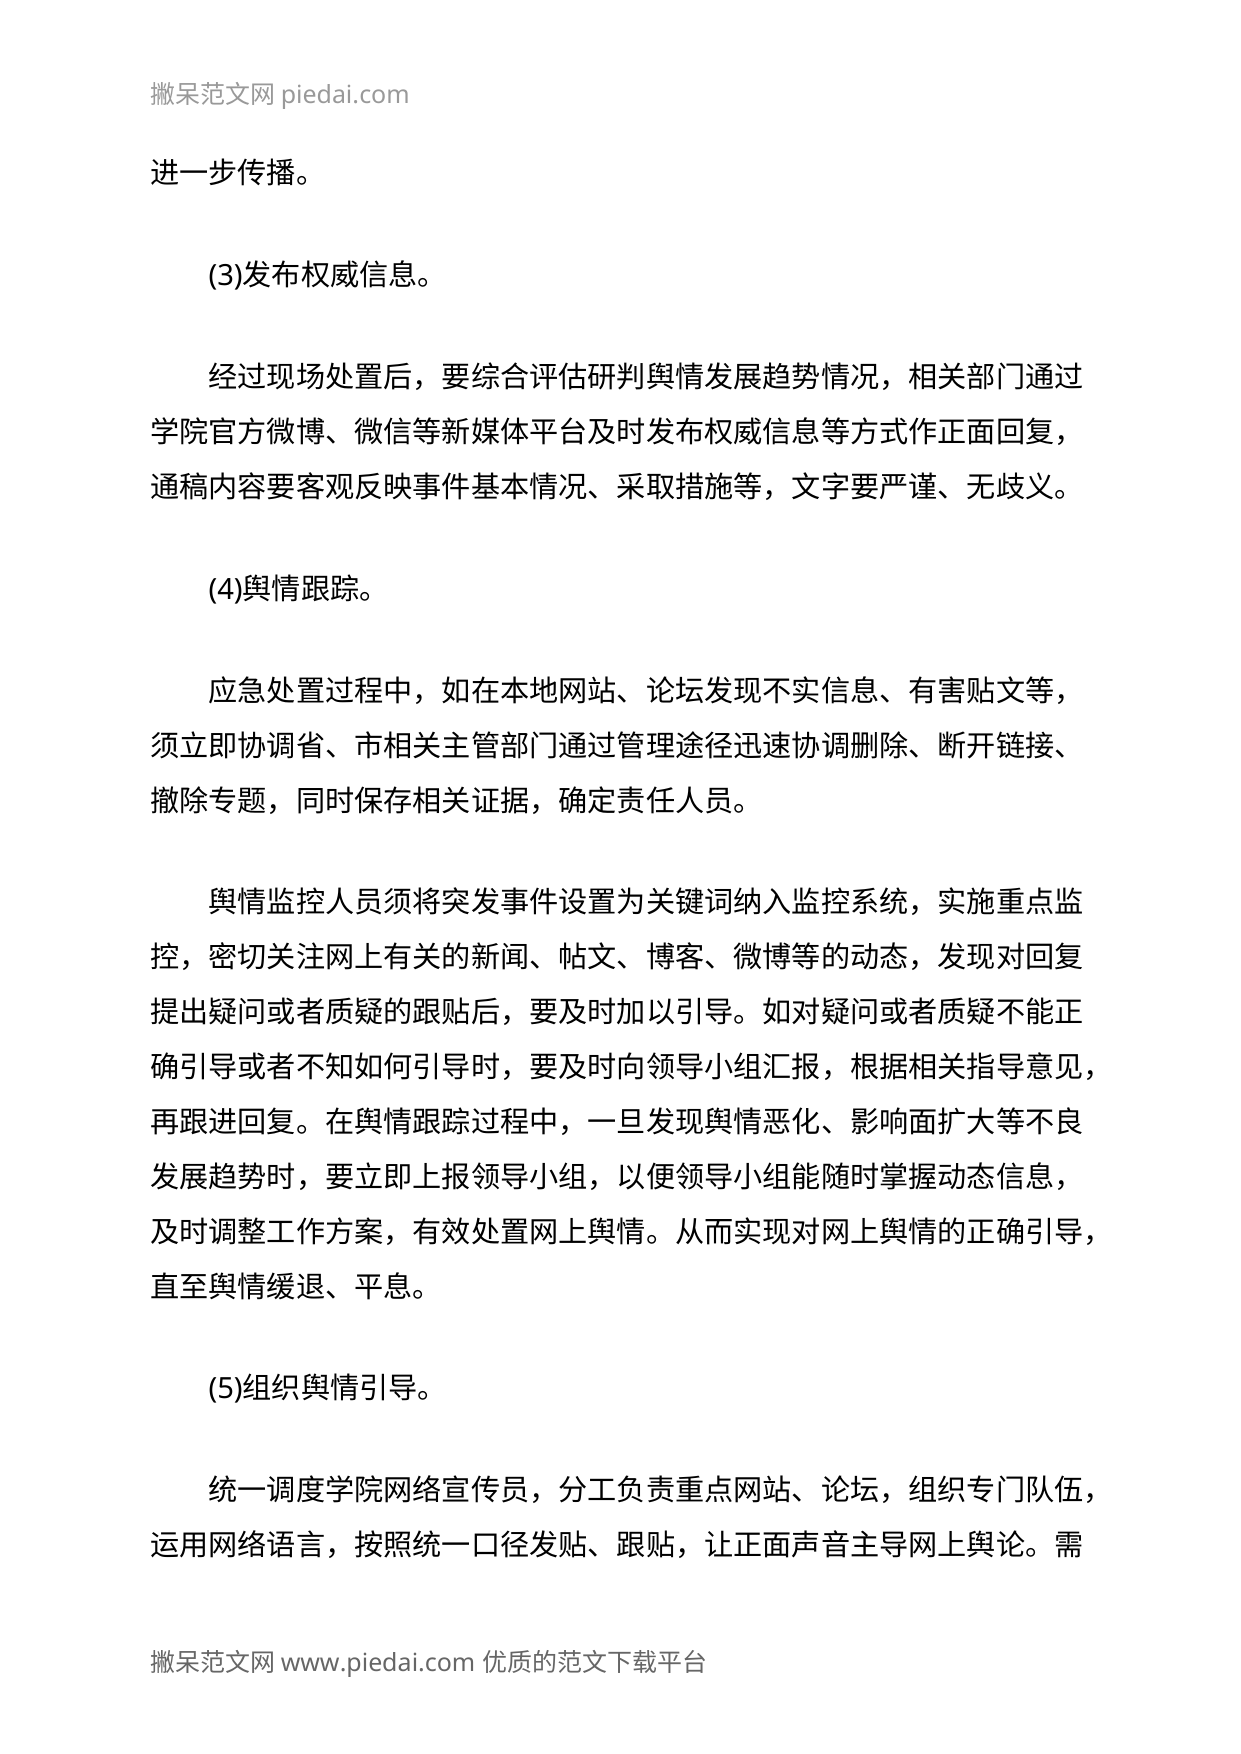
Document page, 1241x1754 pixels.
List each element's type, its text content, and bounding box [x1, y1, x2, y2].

text 舆情监控人员须将突发事件设置为关键词纳入监控系统，实施重点监控，密切关注网上有关的新闻、帖文、博客、微博等的动态，发现对回复提出疑问或者质疑的跟贴后，要及时加以引导。如对疑问或者质疑不能正确引导或者不知如何引导时，要及时向领导小组汇报，根据相关指导意见，再跟进回复。在舆情跟踪过程中，一旦发现舆情恶化、影响面扩大等不良发展趋势时，要立即上报领导小组，以便领导小组能随时掌握动态信息，及时调整工作方案，有效处置网上舆情。从而实现对网上舆情的正确引导，直至舆情缓退、平息。 [150, 879, 1090, 1305]
text (5)组织舆情引导。 [150, 1365, 1090, 1407]
text 经过现场处置后，要综合评估研判舆情发展趋势情况，相关部门通过学院官方微博、微信等新媒体平台及时发布权威信息等方式作正面回复，通稿内容要客观反映事件基本情况、采取措施等，文字要严谨、无歧义。 [150, 354, 1090, 506]
text 应急处置过程中，如在本地网站、论坛发现不实信息、有害贴文等，须立即协调省、市相关主管部门通过管理途径迅速协调删除、断开链接、撤除专题，同时保存相关证据，确定责任人员。 [150, 667, 1090, 819]
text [150, 150, 1090, 192]
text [150, 1467, 1090, 1564]
text (4)舆情跟踪。 [150, 565, 1090, 608]
text (3)发布权威信息。 [150, 252, 1090, 294]
